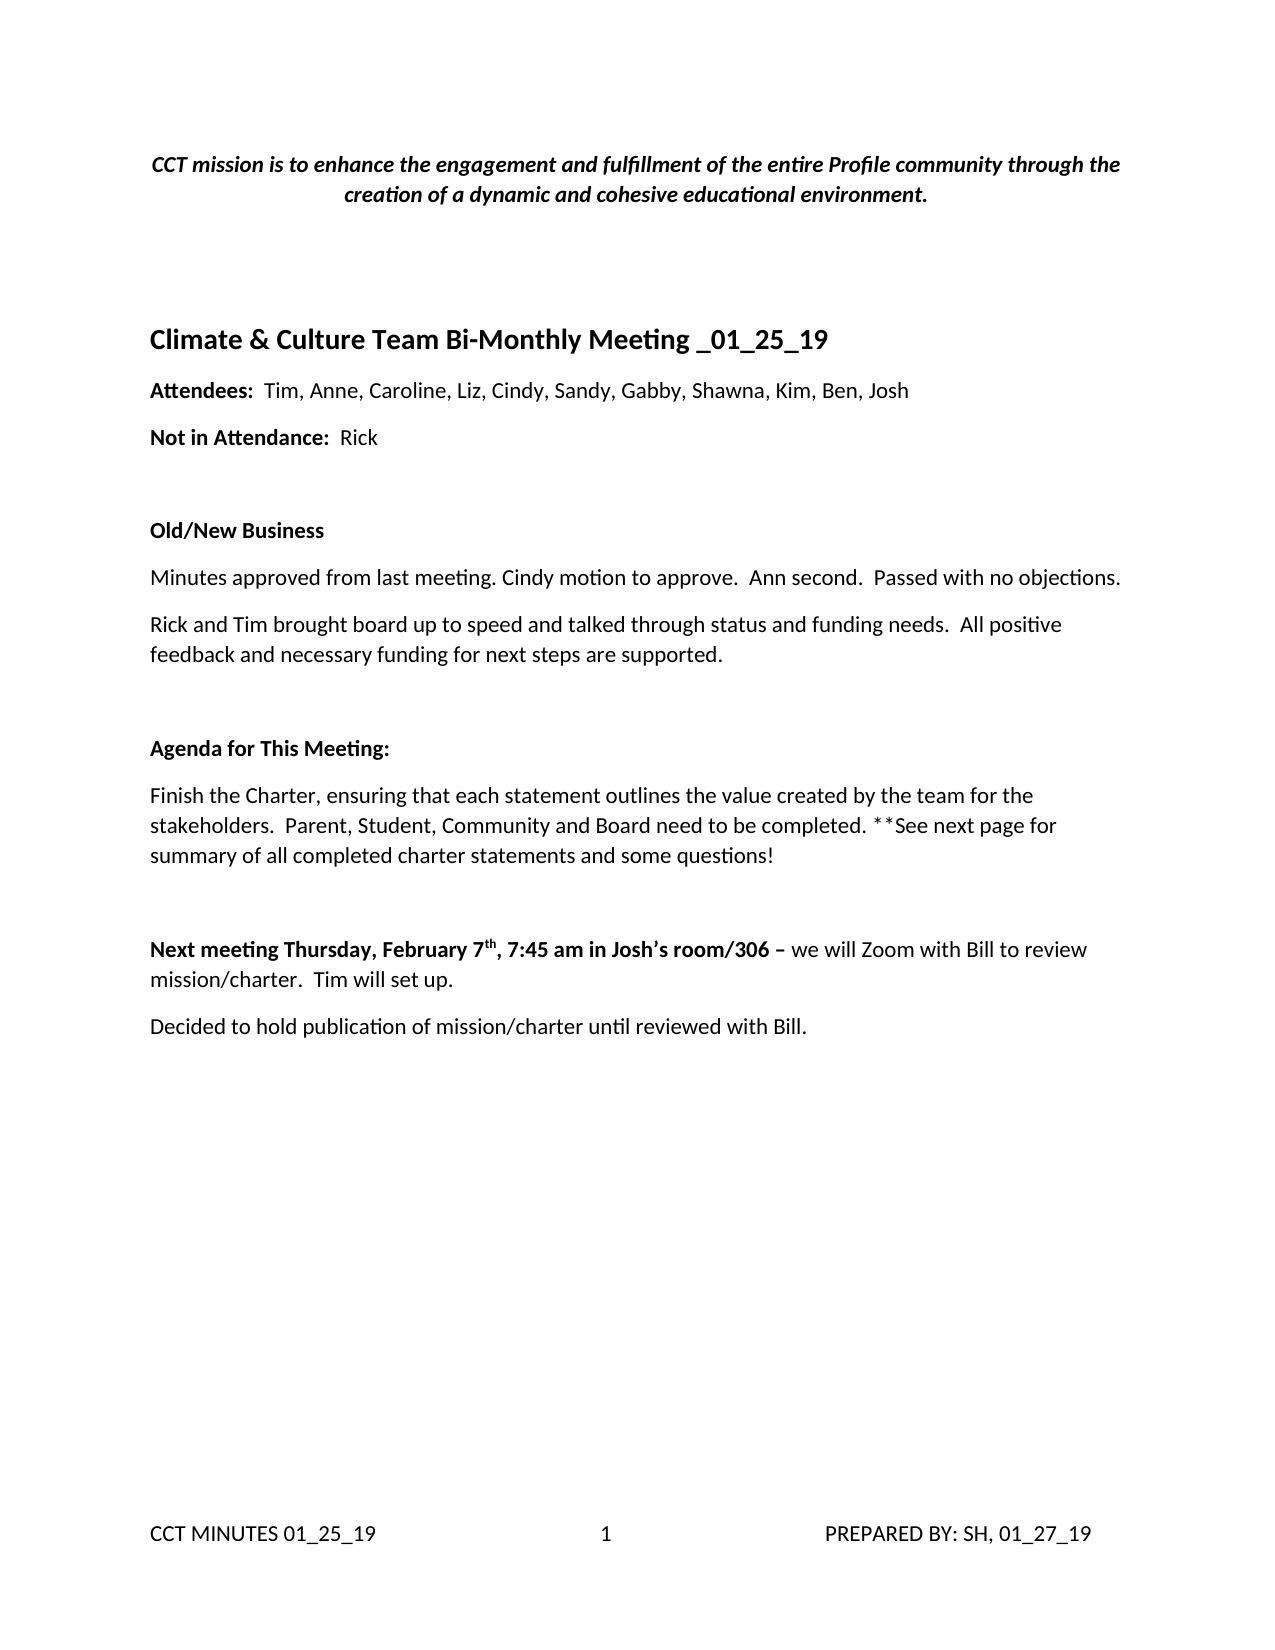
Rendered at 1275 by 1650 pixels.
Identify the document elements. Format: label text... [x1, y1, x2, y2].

text Rick and Tim brought board up to speed and talked through status and funding needs. All positive feedback and necessary funding for next steps are supported. [150, 610, 1125, 668]
text Climate & Culture Team Bi-Monthly Meeting _01_25_19 [150, 321, 1125, 356]
text Not in Attendance: Rick [150, 423, 1125, 451]
text Finish the Charter, ensuring that each statement outlines the value created by the team for the stakeholders. Parent, Student, Community and Board need to be completed. **See next page for summary of all completed charter statements and some questions! [150, 781, 1125, 869]
text Agenda for This Meeting: [150, 734, 1125, 762]
text Attendees: Tim, Anne, Caroline, Liz, Cindy, Sandy, Gabby, Shawna, Kim, Ben, Josh [150, 376, 1125, 404]
text CCT mission is to enhance the engagement and fulfillment of the entire Profile community through the creation of a dynamic and cohesive educational environment. [150, 150, 1125, 208]
text Minutes approved from last meeting. Cindy motion to approve. Ann second. Passed with no objections. [150, 563, 1125, 591]
text Decided to hold publication of mission/charter until reviewed with Bill. [150, 1012, 1125, 1040]
text Old/New Business [150, 517, 1125, 544]
text Next meeting Thursday, February 7th, 7:45 am in Josh’s room/306 – we will Zoom with Bill to review mission/charter. Tim will set up. [150, 935, 1125, 993]
